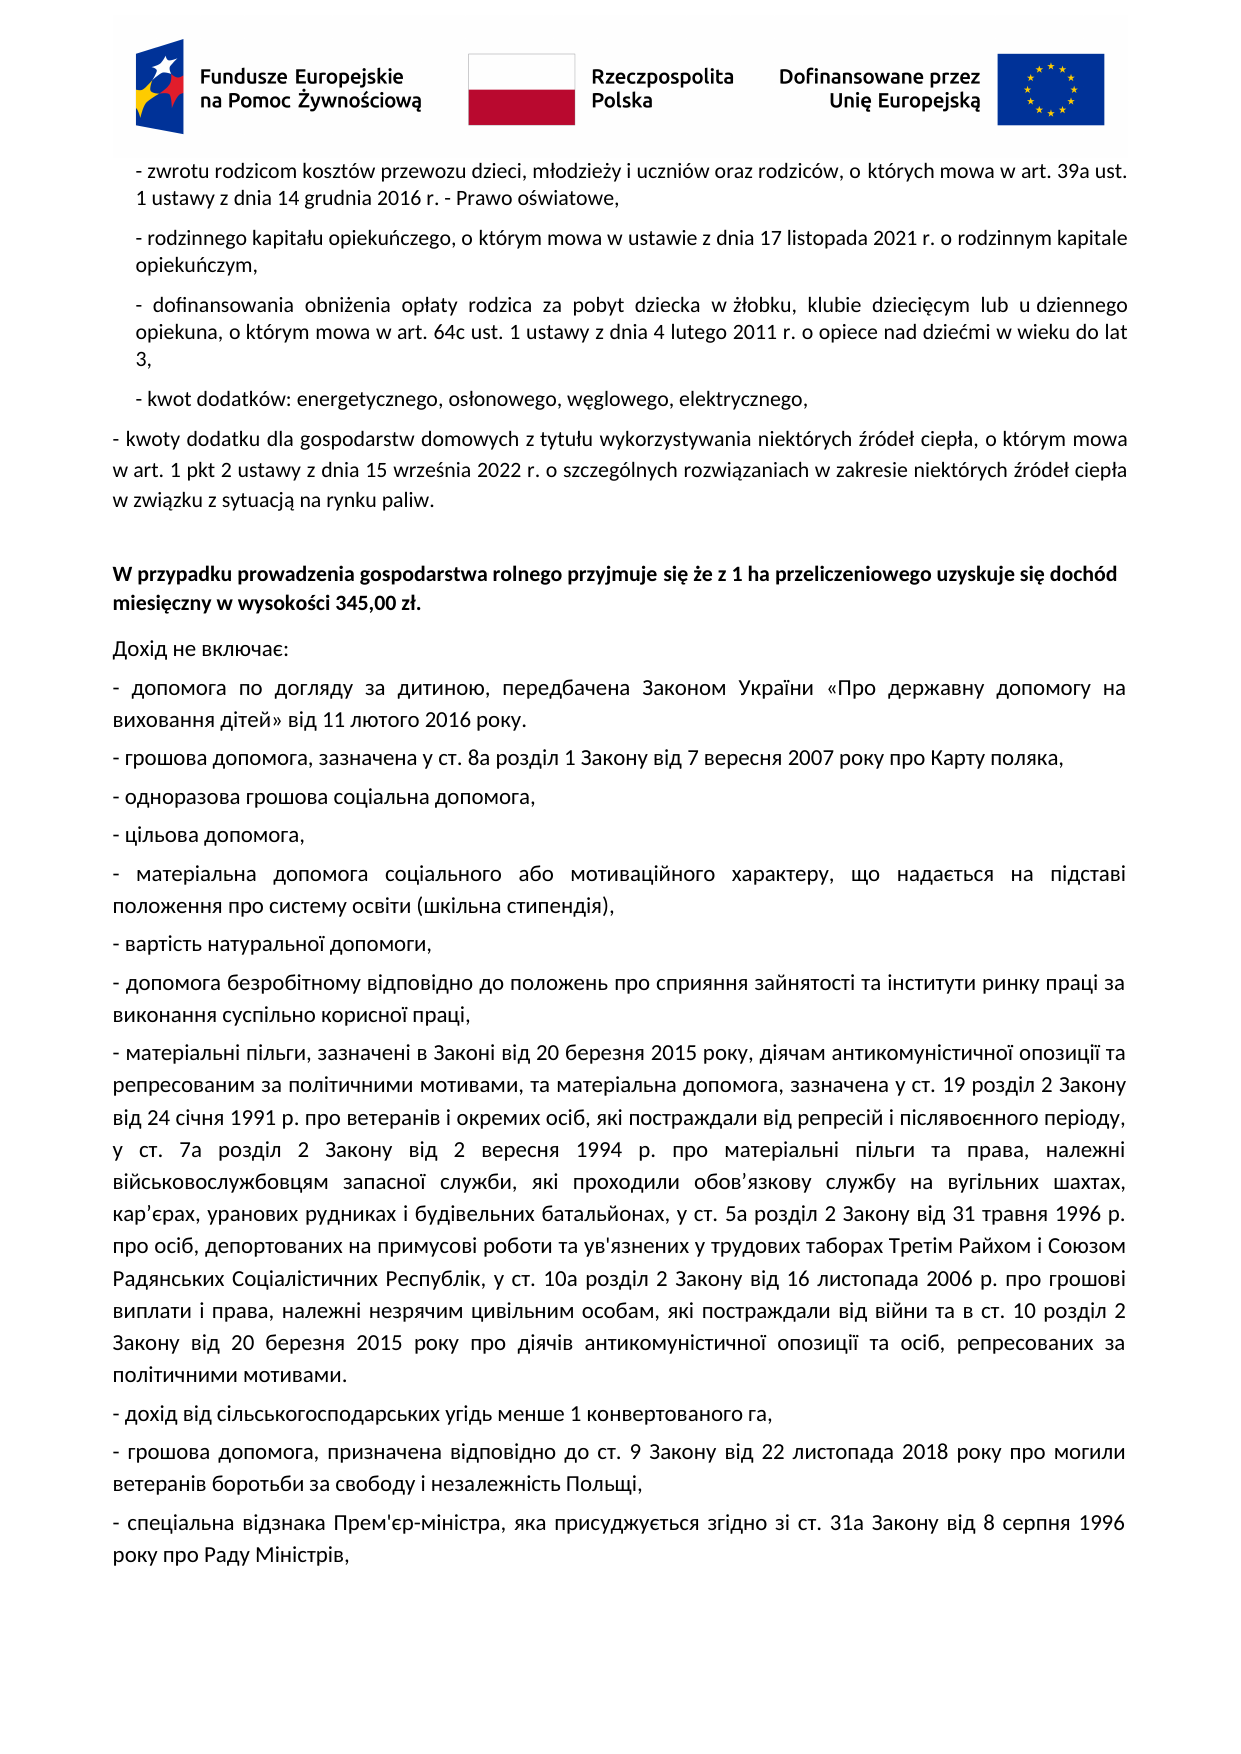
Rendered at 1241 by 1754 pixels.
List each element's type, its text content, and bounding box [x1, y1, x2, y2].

text - матеріальна допомога соціального або мотиваційного характеру, що надається на підставі положення про систему освіти (шкільна стипендія), [112, 859, 1128, 919]
text - допомога по догляду за дитиною, передбачена Законом України «Про державну допомогу на виховання дітей» від 11 лютого 2016 року. [112, 673, 1128, 733]
text - спеціальна відзнака Прем'єр-міністра, яка присуджується згідно зі ст. 31a Закону від 8 серпня 1996 року про Раду Міністрів, [112, 1508, 1128, 1568]
text - одноразова грошова соціальна допомога, [112, 782, 1128, 810]
text - дохід від сільськогосподарських угідь менше 1 конвертованого га, [112, 1399, 1128, 1427]
text - грошова допомога, зазначена у ст. 8а розділ 1 Закону від 7 вересня 2007 року про Карту поляка, [112, 743, 1128, 771]
text - kwot dodatków: energetycznego, osłonowego, węglowego, elektrycznego, [135, 385, 1128, 412]
text - zwrotu rodzicom kosztów przewozu dzieci, młodzieży i uczniów oraz rodziców, o których mowa w art. 39a ust. 1 ustawy z dnia 14 grudnia 2016 r. - Prawo oświatowe, [135, 158, 1128, 211]
text - вартість натуральної допомоги, [112, 929, 1128, 957]
text - kwoty dodatku dla gospodarstw domowych z tytułu wykorzystywania niektórych źródeł ciepła, o którym mowa w art. 1 pkt 2 ustawy z dnia 15 września 2022 r. o szczególnych rozwiązaniach w zakresie niektórych źródeł ciepła w związku z sytuacją na rynku paliw. [112, 425, 1128, 513]
picture [112, 15, 1128, 158]
text - допомога безробітному відповідно до положень про сприяння зайнятості та інститути ринку праці за виконання суспільно корисної праці, [112, 968, 1128, 1028]
text Дохід не включає: [112, 634, 1128, 662]
text - rodzinnego kapitału opiekuńczego, o którym mowa w ustawie z dnia 17 listopada 2021 r. o rodzinnym kapitale opiekuńczym, [135, 224, 1128, 278]
text - матеріальні пільги, зазначені в Законі від 20 березня 2015 року, діячам антикомуністичної опозиції та репресованим за політичними мотивами, та матеріальна допомога, зазначена у ст. 19 розділ 2 Закону від 24 січня 1991 р. про ветеранів і окремих осіб, які постраждали від репресій і післявоєнного періоду, у ст. 7а розділ 2 Закону від 2 вересня 1994 р. про матеріальні пільги та права, належні військовослужбовцям запасної служби, які проходили обов’язкову службу на вугільних шахтах, кар’єрах, уранових рудниках і будівельних батальйонах, у ст. 5а розділ 2 Закону від 31 травня 1996 р. про осіб, депортованих на примусові роботи та ув'язнених у трудових таборах Третім Райхом і Союзом Радянських Соціалістичних Республік, у ст. 10а розділ 2 Закону від 16 листопада 2006 р. про грошові виплати і права, належні незрячим цивільним особам, які постраждали від війни та в ст. 10 розділ 2 Закону від 20 березня 2015 року про діячів антикомуністичної опозиції та осіб, репресованих за політичними мотивами. [112, 1038, 1128, 1388]
text - грошова допомога, призначена відповідно до ст. 9 Закону від 22 листопада 2018 року про могили ветеранів боротьби за свободу і незалежність Польщі, [112, 1437, 1128, 1497]
text - цільова допомога, [112, 820, 1128, 848]
text - dofinansowania obniżenia opłaty rodzica za pobyt dziecka w żłobku, klubie dziecięcym lub u dziennego opiekuna, o którym mowa w art. 64c ust. 1 ustawy z dnia 4 lutego 2011 r. o opiece nad dziećmi w wieku do lat 3, [135, 291, 1128, 371]
text W przypadku prowadzenia gospodarstwa rolnego przyjmuje się że z 1 ha przeliczeniowego uzyskuje się dochód miesięczny w wysokości 345,00 zł. [112, 560, 1128, 616]
